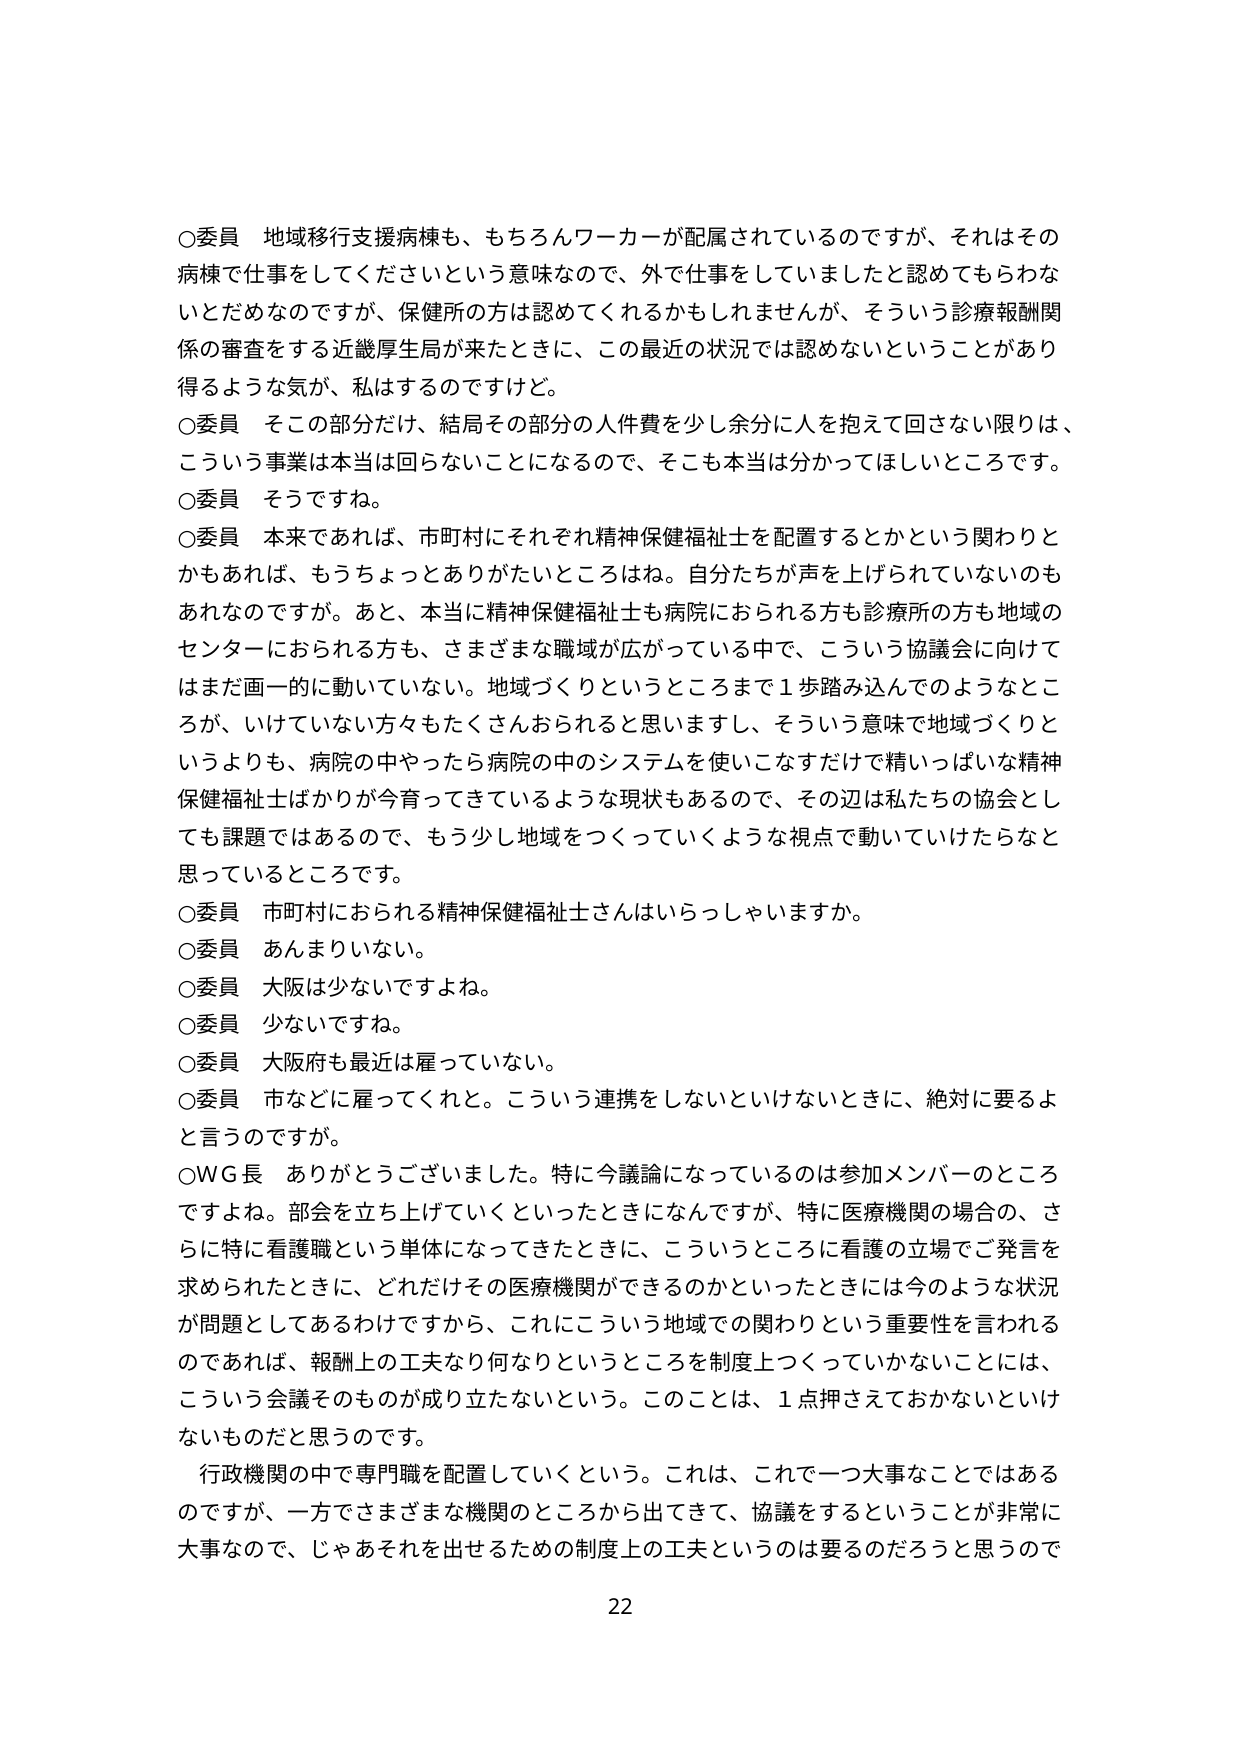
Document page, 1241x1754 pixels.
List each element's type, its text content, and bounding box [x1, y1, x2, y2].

text ○ＷＧ長 ありがとうございました。特に今議論になっているのは参加メンバーのところですよね。部会を立ち上げていくといったときになんですが、特に医療機関の場合の、さらに特に看護職という単体になってきたときに、こういうところに看護の立場でご発言を求められたときに、どれだけその医療機関ができるのかといったときには今のような状況が問題としてあるわけですから、これにこういう地域での関わりという重要性を言われるのであれば、報酬上の工夫なり何なりというところを制度上つくっていかないことには、こういう会議そのものが成り立たないという。このことは、１点押さえておかないといけないものだと思うのです。 [177, 1154, 1063, 1454]
text ○委員 市などに雇ってくれと。こういう連携をしないといけないときに、絶対に要るよと言うのですが。 [177, 1079, 1063, 1154]
text ○委員 市町村におられる精神保健福祉士さんはいらっしゃいますか。 [177, 892, 1063, 929]
text ○委員 そこの部分だけ、結局その部分の人件費を少し余分に人を抱えて回さない限りは、こういう事業は本当は回らないことになるので、そこも本当は分かってほしいところです。 [177, 404, 1063, 479]
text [177, 1454, 1063, 1567]
text ○委員 少ないですね。 [177, 1004, 1063, 1042]
text ○委員 本来であれば、市町村にそれぞれ精神保健福祉士を配置するとかという関わりとかもあれば、もうちょっとありがたいところはね。自分たちが声を上げられていないのもあれなのですが。あと、本当に精神保健福祉士も病院におられる方も診療所の方も地域のセンターにおられる方も、さまざまな職域が広がっている中で、こういう協議会に向けてはまだ画一的に動いていない。地域づくりというところまで１歩踏み込んでのようなところが、いけていない方々もたくさんおられると思いますし、そういう意味で地域づくりというよりも、病院の中やったら病院の中のシステムを使いこなすだけで精いっぱいな精神保健福祉士ばかりが今育ってきているような現状もあるので、その辺は私たちの協会としても課題ではあるので、もう少し地域をつくっていくような視点で動いていけたらなと思っているところです。 [177, 517, 1063, 892]
text ○委員 そうですね。 [177, 479, 1063, 517]
text ○委員 大阪府も最近は雇っていない。 [177, 1042, 1063, 1079]
text ○委員 地域移行支援病棟も、もちろんワーカーが配属されているのですが、それはその病棟で仕事をしてくださいという意味なので、外で仕事をしていましたと認めてもらわないとだめなのですが、保健所の方は認めてくれるかもしれませんが、そういう診療報酬関係の審査をする近畿厚生局が来たときに、この最近の状況では認めないということがあり得るような気が、私はするのですけど。 [177, 217, 1063, 404]
text ○委員 あんまりいない。 [177, 929, 1063, 967]
text ○委員 大阪は少ないですよね。 [177, 967, 1063, 1004]
